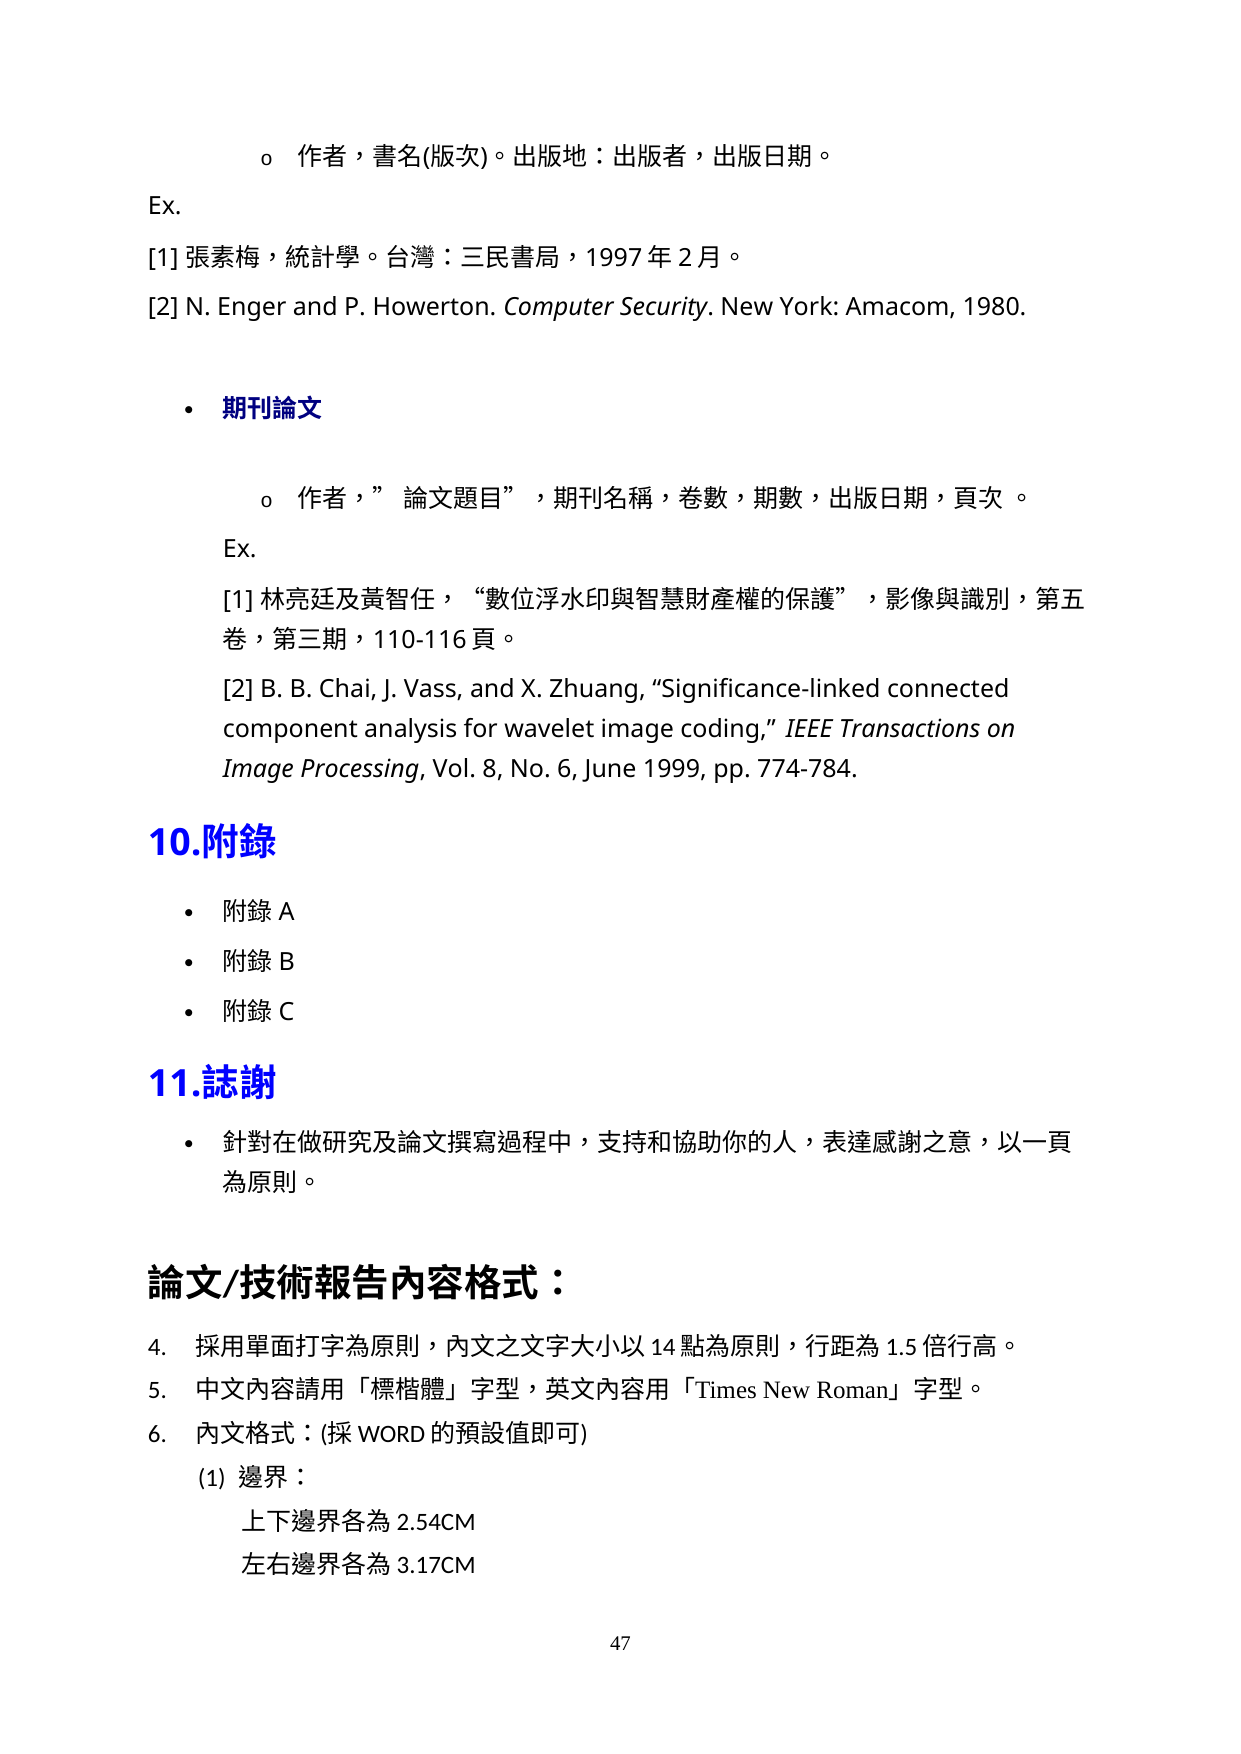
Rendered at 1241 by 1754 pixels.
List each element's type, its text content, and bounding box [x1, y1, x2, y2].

list 附錄 A [185, 889, 1092, 929]
list 期刊論文 [185, 387, 1092, 467]
list 作者，” 論文題目”，期刊名稱，卷數，期數，出版日期，頁次 。 [260, 477, 1092, 517]
list 中文內容請用「標楷體」字型，英文內容用「Times New Roman」字型。 [148, 1368, 1092, 1408]
text Ex. [148, 185, 1092, 225]
text Ex. [223, 527, 1092, 567]
text [1] 林亮廷及黃智任，“數位浮水印與智慧財產權的保護”，影像與識別，第五卷，第三期，110-116頁。 [223, 578, 1092, 658]
text 上下邊界各為2.54CM [241, 1499, 1092, 1539]
text [2] B. B. Chai, J. Vass, and X. Zhuang, “Significance-linked connected component analysis for wavelet image coding,” IEEE Transactions on Image Processing, Vol. 8, No. 6, June 1999, pp. 774-784. [223, 668, 1092, 788]
list 針對在做研究及論文撰寫過程中，支持和協助你的人，表達感謝之意，以一頁為原則。 [185, 1120, 1092, 1200]
text 11.誌謝 [148, 1040, 1092, 1120]
text 左右邊界各為3.17CM [241, 1543, 1092, 1583]
list 邊界： [198, 1455, 1092, 1495]
list 採用單面打字為原則，內文之文字大小以14點為原則，行距為1.5倍行高。 [148, 1324, 1092, 1364]
text 論文/技術報告內容格式： [148, 1240, 1092, 1320]
list 作者，書名(版次)。出版地：出版者，出版日期。 [260, 134, 1092, 174]
text [2] N. Enger and P. Howerton. Computer Security. New York: Amacom, 1980. [148, 286, 1092, 326]
list 附錄 C [185, 990, 1092, 1030]
list 附錄 B [185, 939, 1092, 979]
list 內文格式：(採WORD的預設值即可) [148, 1412, 1092, 1452]
text [1] 張素梅，統計學。台灣：三民書局，1997年 2月。 [148, 235, 1092, 275]
text 10.附錄 [148, 799, 1092, 879]
